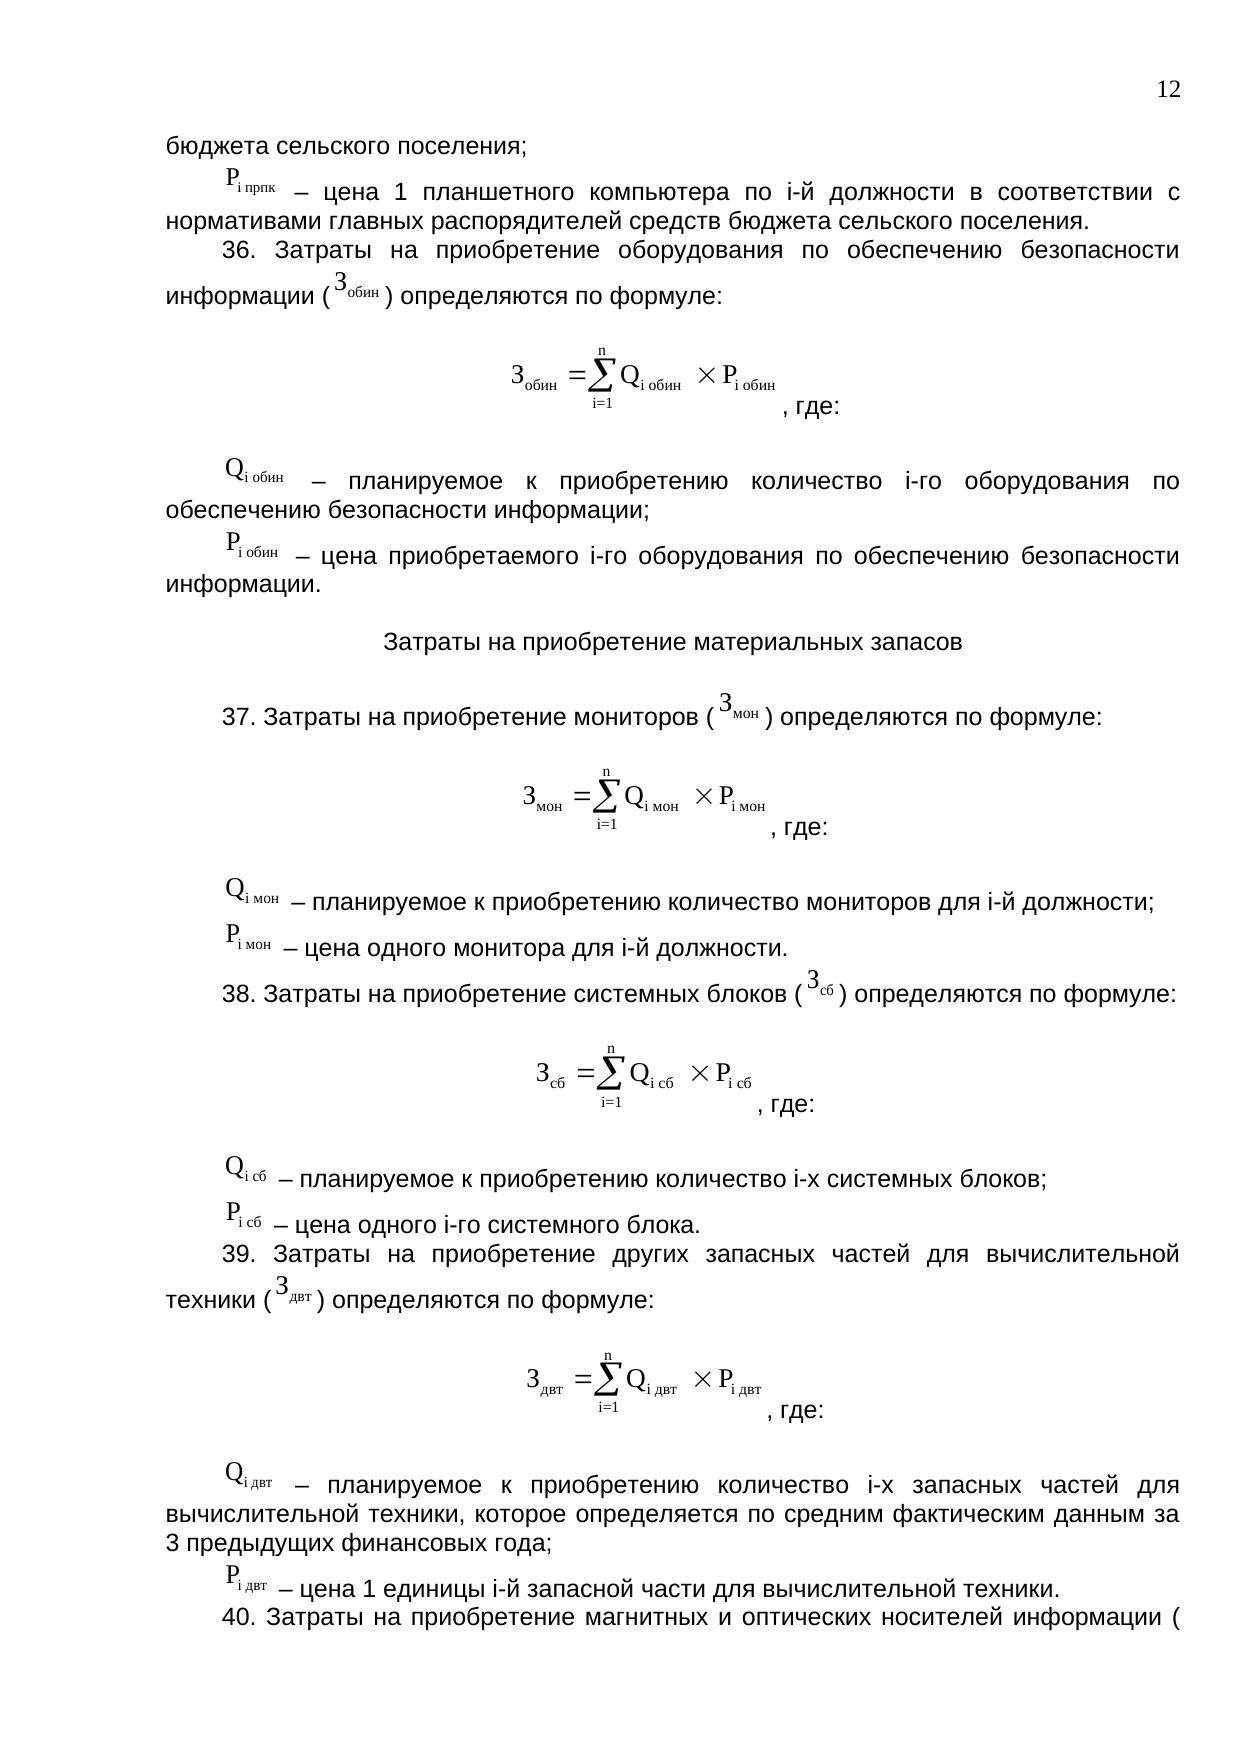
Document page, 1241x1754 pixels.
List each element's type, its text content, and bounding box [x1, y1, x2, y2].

text , где: [165, 1342, 1181, 1424]
text – планируемое к приобретению количество i-х запасных частей для вычислительной техники, которое определяется по средним фактическим данным за 3 предыдущих финансовых года; [165, 1453, 1181, 1556]
text 37. Затраты на приобретение мониторов () определяются по формуле: [165, 684, 1181, 730]
text – планируемое к приобретению количество i-го оборудования по обеспечению безопасности информации; [165, 449, 1181, 523]
text , где: [165, 338, 1181, 420]
text – цена 1 планшетного компьютера по i-й должности в соответствии с нормативами главных распорядителей средств бюджета сельского поселения. [165, 160, 1181, 235]
text – цена 1 единицы i-й запасной части для вычислительной техники. [165, 1556, 1181, 1602]
text 39. Затраты на приобретение других запасных частей для вычислительной техники () определяются по формуле: [165, 1239, 1181, 1313]
text Затраты на приобретение материальных запасов [165, 627, 1181, 656]
text , где: [165, 759, 1181, 841]
text 36. Затраты на приобретение оборудования по обеспечению безопасности информации () определяются по формуле: [165, 235, 1181, 309]
text – цена одного i-го системного блока. [165, 1193, 1181, 1239]
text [165, 131, 1181, 160]
text – цена одного монитора для i-й должности. [165, 916, 1181, 962]
text – планируемое к приобретению количество мониторов для i-й должности; [165, 870, 1181, 916]
text , где: [165, 1036, 1181, 1118]
text – цена приобретаемого i-го оборудования по обеспечению безопасности информации. [165, 523, 1181, 598]
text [165, 1602, 1181, 1631]
text – планируемое к приобретению количество i-х системных блоков; [165, 1147, 1181, 1193]
text 38. Затраты на приобретение системных блоков () определяются по формуле: [165, 962, 1181, 1008]
